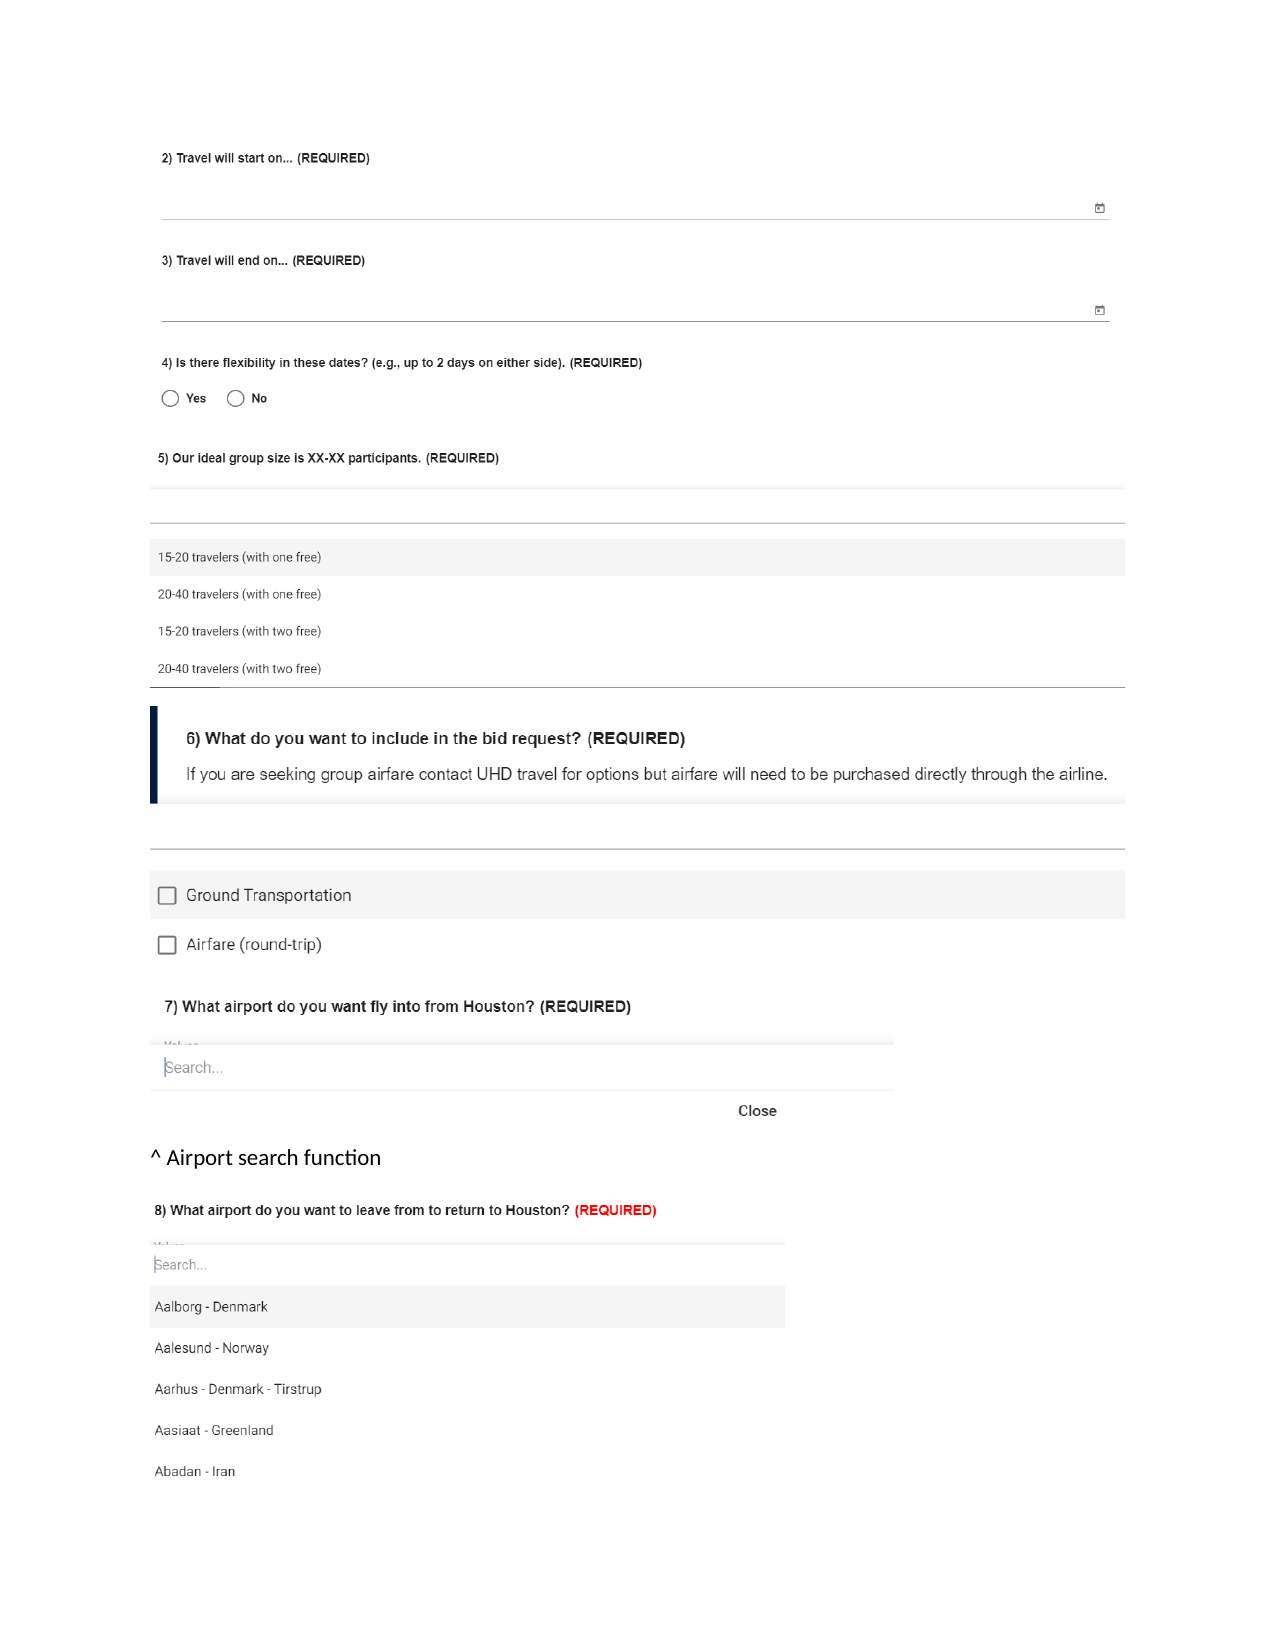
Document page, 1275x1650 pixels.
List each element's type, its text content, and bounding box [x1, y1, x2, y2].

picture [150, 150, 1125, 423]
picture [150, 706, 1125, 964]
picture [150, 441, 1125, 688]
text ^ Airport search function [150, 1143, 1125, 1171]
picture [150, 1189, 786, 1495]
picture [150, 982, 894, 1124]
